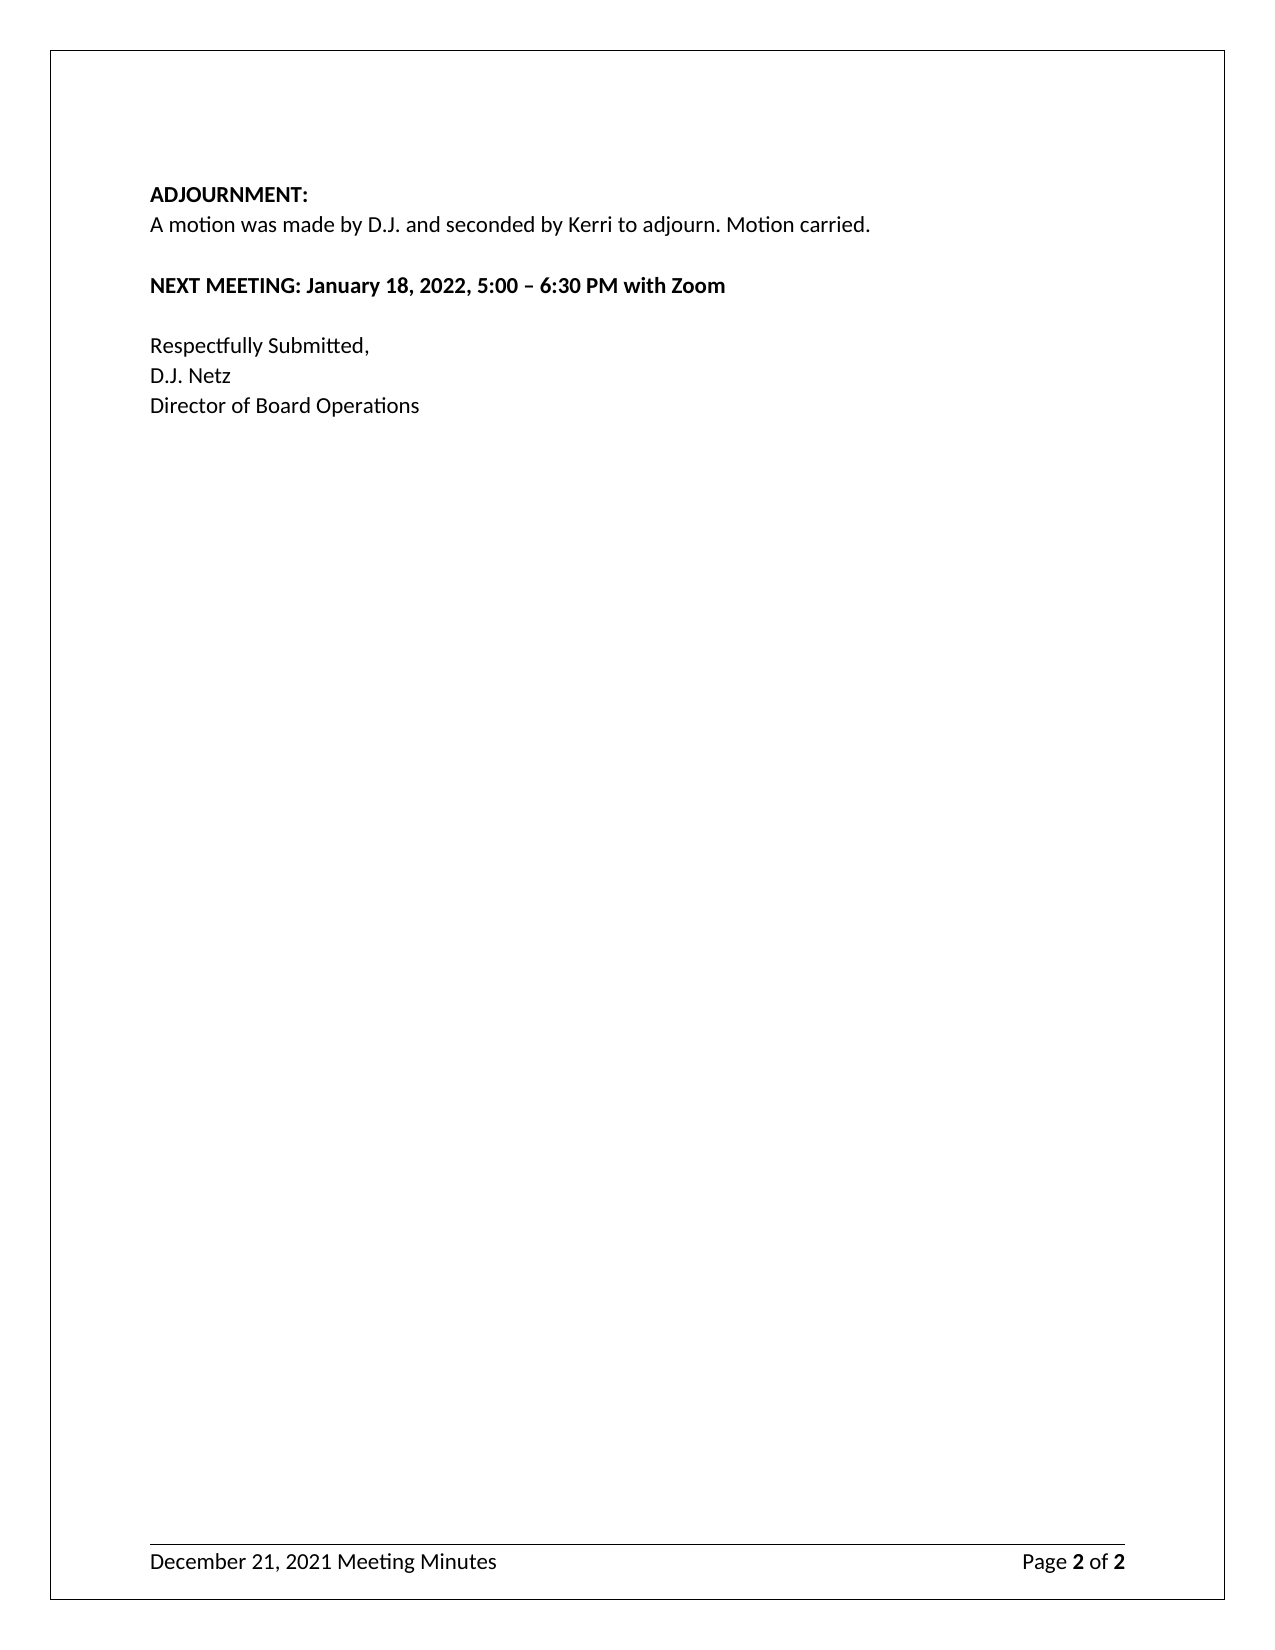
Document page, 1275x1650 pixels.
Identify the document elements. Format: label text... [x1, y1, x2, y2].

text ADJOURNMENT: [150, 180, 1125, 208]
text D.J. Netz [150, 361, 1125, 389]
text Respectfully Submitted, [150, 331, 1125, 359]
text Director of Board Operations [150, 392, 1125, 420]
text NEXT MEETING: January 18, 2022, 5:00 – 6:30 PM with Zoom [150, 271, 1125, 299]
text A motion was made by D.J. and seconded by Kerri to adjourn. Motion carried. [150, 210, 1125, 238]
